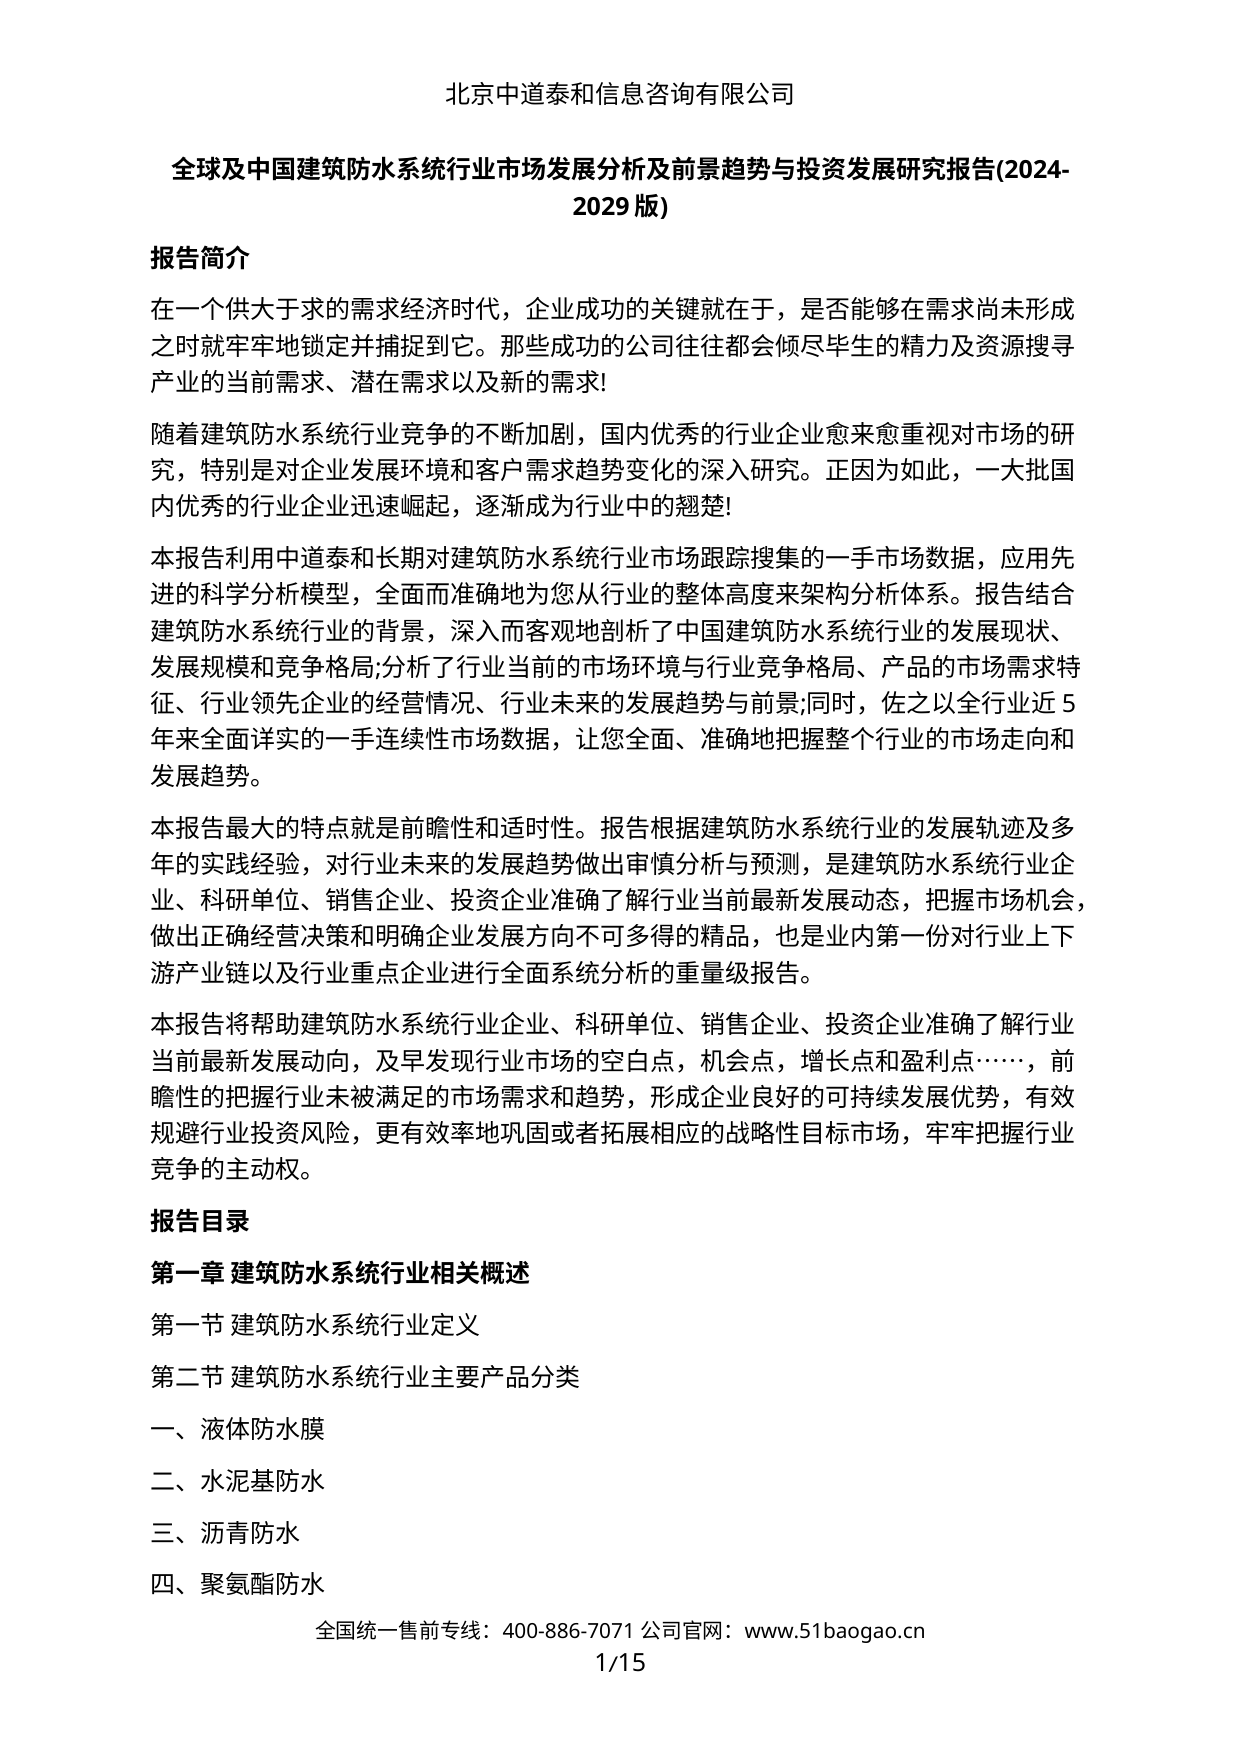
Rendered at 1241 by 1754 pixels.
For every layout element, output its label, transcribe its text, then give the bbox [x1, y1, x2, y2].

text 全球及中国建筑防水系统行业市场发展分析及前景趋势与投资发展研究报告(2024-2029版) [150, 150, 1090, 222]
text 第一节 建筑防水系统行业定义 [150, 1306, 1090, 1342]
text 第一章 建筑防水系统行业相关概述 [150, 1254, 1090, 1290]
text 本报告最大的特点就是前瞻性和适时性。报告根据建筑防水系统行业的发展轨迹及多年的实践经验，对行业未来的发展趋势做出审慎分析与预测，是建筑防水系统行业企业、科研单位、销售企业、投资企业准确了解行业当前最新发展动态，把握市场机会，做出正确经营决策和明确企业发展方向不可多得的精品，也是业内第一份对行业上下游产业链以及行业重点企业进行全面系统分析的重量级报告。 [150, 808, 1090, 989]
text 四、聚氨酯防水 [150, 1565, 1090, 1601]
text 本报告将帮助建筑防水系统行业企业、科研单位、销售企业、投资企业准确了解行业当前最新发展动向，及早发现行业市场的空白点，机会点，增长点和盈利点……，前瞻性的把握行业未被满足的市场需求和趋势，形成企业良好的可持续发展优势，有效规避行业投资风险，更有效率地巩固或者拓展相应的战略性目标市场，牢牢把握行业竞争的主动权。 [150, 1005, 1090, 1186]
text 三、沥青防水 [150, 1513, 1090, 1549]
text 报告目录 [150, 1202, 1090, 1238]
text 第二节 建筑防水系统行业主要产品分类 [150, 1357, 1090, 1394]
text 一、液体防水膜 [150, 1409, 1090, 1446]
text 二、水泥基防水 [150, 1461, 1090, 1497]
text 本报告利用中道泰和长期对建筑防水系统行业市场跟踪搜集的一手市场数据，应用先进的科学分析模型，全面而准确地为您从行业的整体高度来架构分析体系。报告结合建筑防水系统行业的背景，深入而客观地剖析了中国建筑防水系统行业的发展现状、发展规模和竞争格局;分析了行业当前的市场环境与行业竞争格局、产品的市场需求特征、行业领先企业的经营情况、行业未来的发展趋势与前景;同时，佐之以全行业近5年来全面详实的一手连续性市场数据，让您全面、准确地把握整个行业的市场走向和发展趋势。 [150, 539, 1090, 792]
text 随着建筑防水系统行业竞争的不断加剧，国内优秀的行业企业愈来愈重视对市场的研究，特别是对企业发展环境和客户需求趋势变化的深入研究。正因为如此，一大批国内优秀的行业企业迅速崛起，逐渐成为行业中的翘楚! [150, 414, 1090, 523]
text 在一个供大于求的需求经济时代，企业成功的关键就在于，是否能够在需求尚未形成之时就牢牢地锁定并捕捉到它。那些成功的公司往往都会倾尽毕生的精力及资源搜寻产业的当前需求、潜在需求以及新的需求! [150, 290, 1090, 399]
text 报告简介 [150, 238, 1090, 274]
